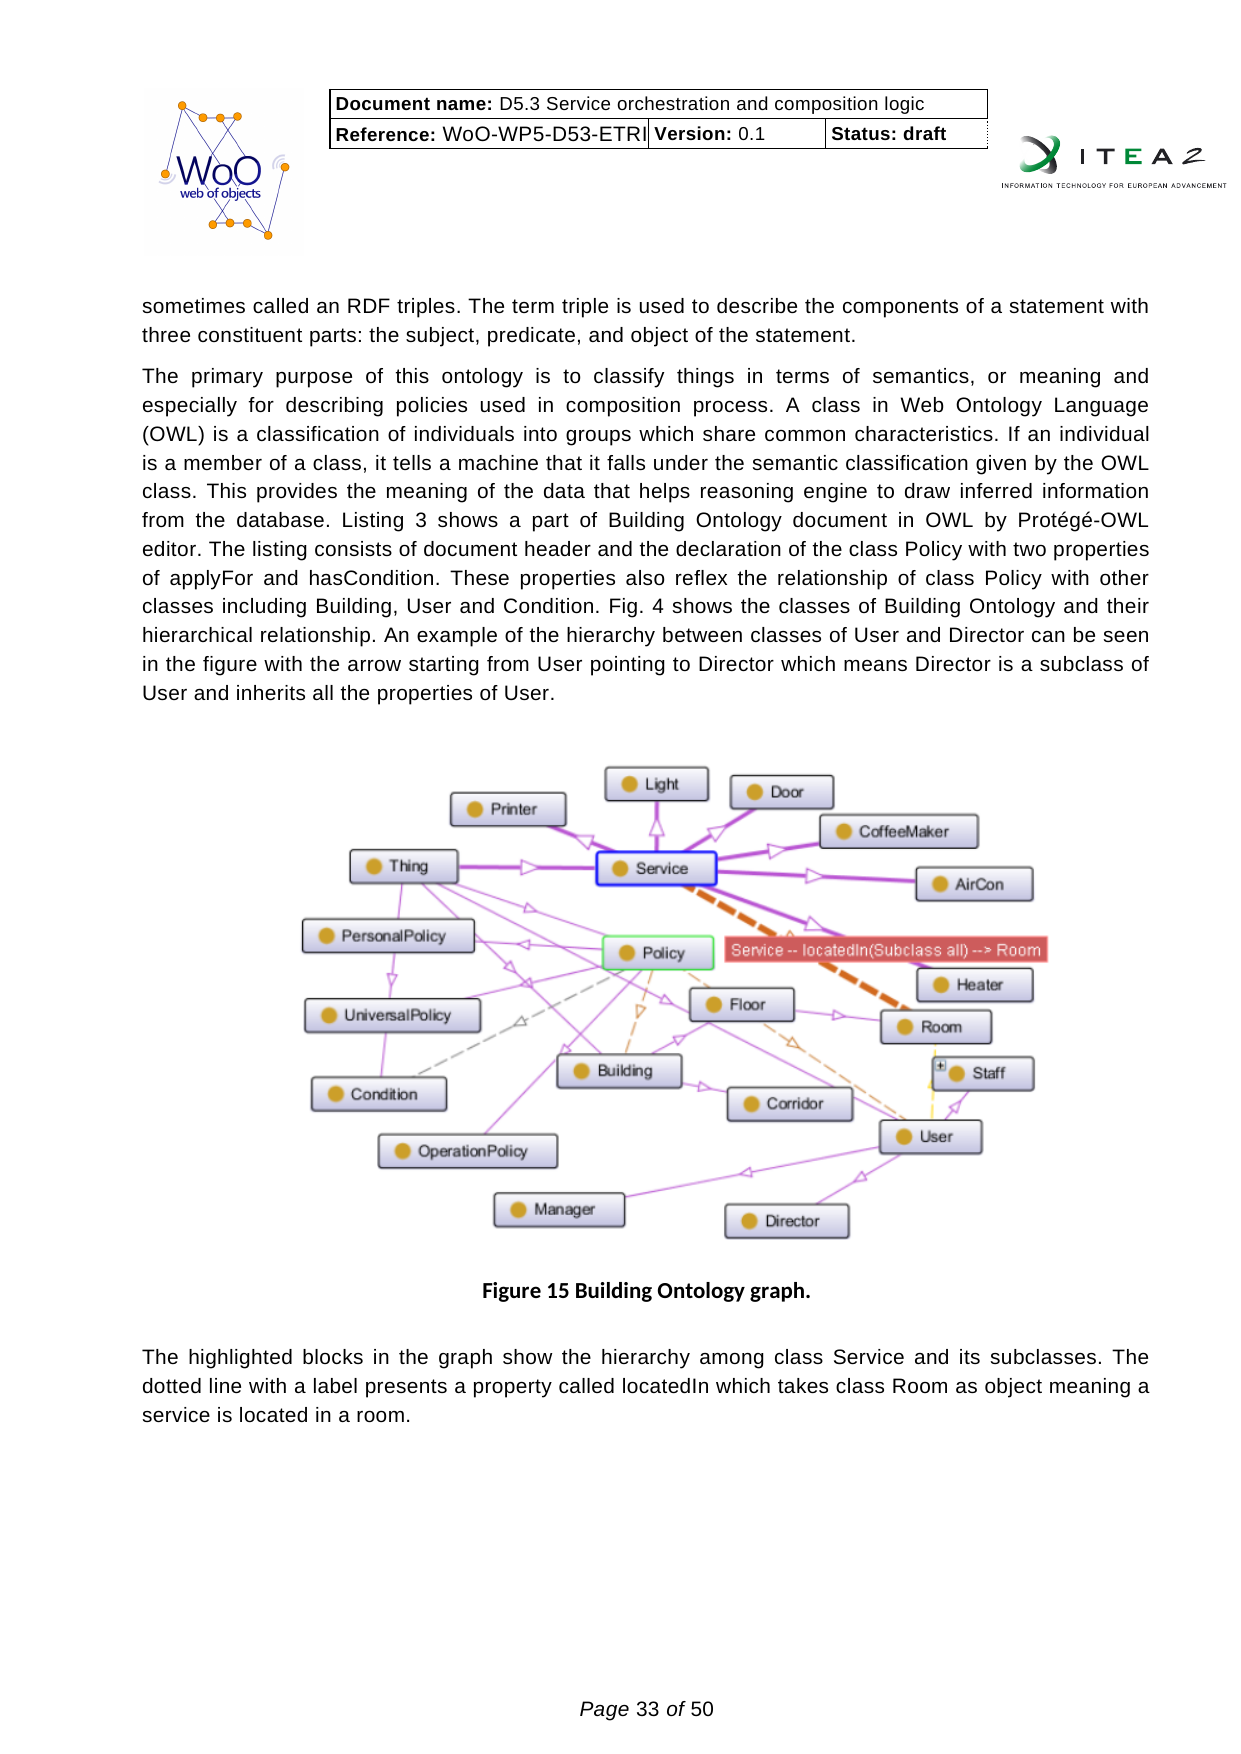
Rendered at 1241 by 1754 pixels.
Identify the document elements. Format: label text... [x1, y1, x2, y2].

picture [144, 88, 305, 256]
text Figure 15 Building Ontology graph. [142, 1276, 1152, 1304]
text The highlighted blocks in the graph show the hierarchy among class Service and its subclasses. The dotted line with a label presents a property called locatedIn which takes class Room as object meaning a service is located in a room. [142, 1345, 1152, 1426]
text The primary purpose of this ontology is to classify things in terms of semantics, or meaning and especially for describing policies used in composition process. A class in Web Ontology Language (OWL) is a classification of individuals into groups which share common characteristics. If an individual is a member of a class, it tells a machine that it falls under the semantic classification given by the OWL class. This provides the meaning of the data that helps reasoning engine to draw inferred information from the database. Listing 3 shows a part of Building Ontology document in OWL by Protégé-OWL editor. The listing consists of document header and the declaration of the class Policy with two properties of applyFor and hasCondition. These properties also reflex the relationship of class Policy with other classes including Building, User and Condition. Fig. 4 shows the classes of Building Ontology and their hierarchical relationship. An example of the hierarchy between classes of User and Director can be seen in the figure with the arrow starting from User pointing to Director which means Director is a subclass of User and inherits all the properties of User. [142, 364, 1152, 704]
